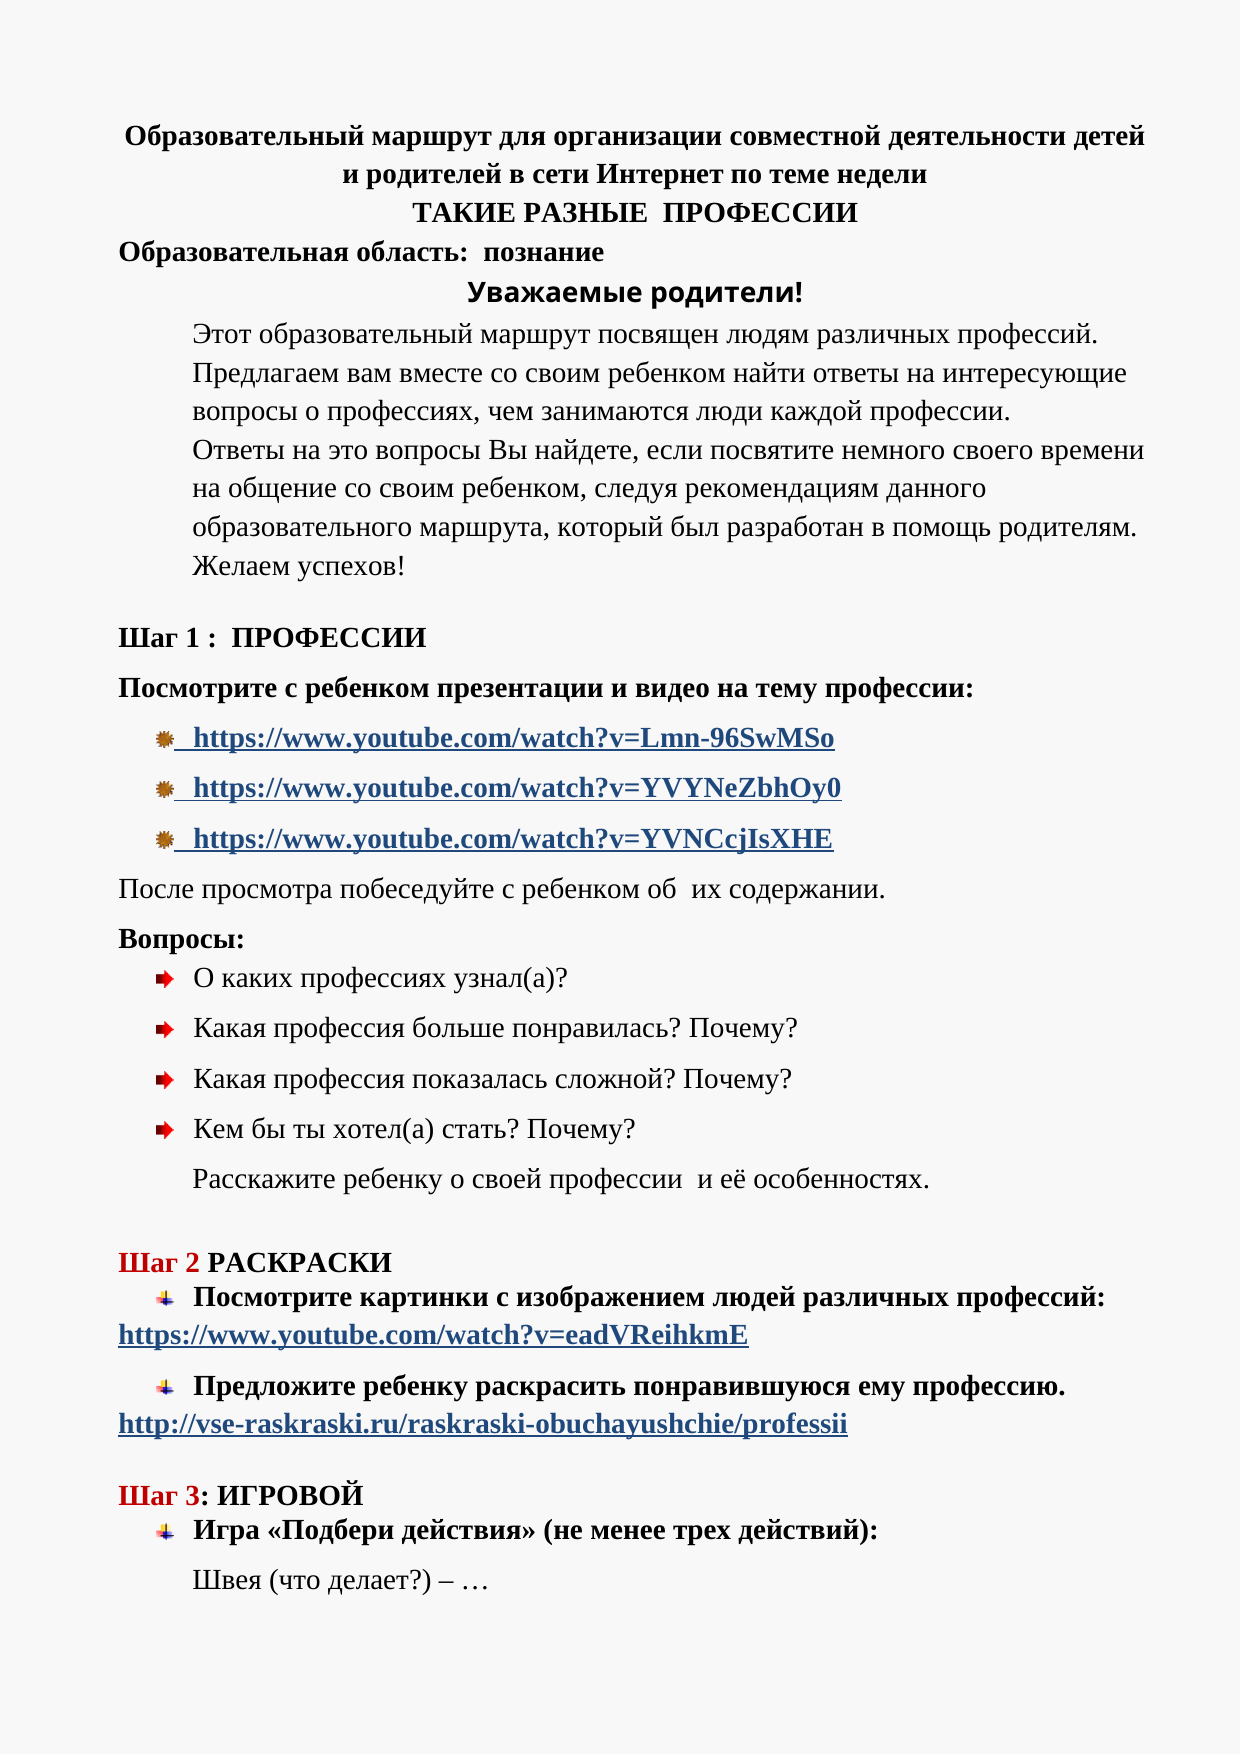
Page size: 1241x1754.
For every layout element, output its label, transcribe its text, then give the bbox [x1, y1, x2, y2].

text Желаем успехов! [118, 548, 1152, 581]
list https://www.youtube.com/watch?v=Lmn-96SwMSo [156, 720, 1152, 754]
picture [156, 1378, 174, 1395]
text Предлагаем вам вместе со своим ребенком найти ответы на интересующие [118, 355, 1152, 388]
text Швея (что делает?) – … [118, 1562, 1152, 1596]
text Посмотрите с ребенком презентации и видео на тему профессии: [118, 670, 1152, 703]
picture [156, 1289, 174, 1306]
text Вопросы: [118, 922, 1152, 955]
text http://vse-raskraski.ru/raskraski-obuchayushchie/professii [118, 1406, 1152, 1440]
picture [156, 970, 174, 988]
list Какая профессия показалась сложной? Почему? [156, 1061, 1152, 1094]
picture [156, 731, 174, 748]
text Образовательная область: познание [118, 234, 1152, 267]
picture [156, 1522, 174, 1540]
text ТАКИЕ РАЗНЫЕ ПРОФЕССИИ [118, 195, 1152, 229]
text Шаг 3: ИГРОВОЙ [118, 1478, 1152, 1512]
list Посмотрите картинки с изображением людей различных профессий: [156, 1279, 1152, 1312]
text Уважаемые родители! [118, 272, 1152, 311]
picture [156, 1071, 174, 1089]
list https://www.youtube.com/watch?v=YVNCcjIsXHE [156, 821, 1152, 854]
text вопросы о профессиях, чем занимаются люди каждой профессии. [118, 393, 1152, 427]
list https://www.youtube.com/watch?v=YVYNeZbhOy0 [156, 771, 1152, 804]
text на общение со своим ребенком, следуя рекомендациям данного [118, 471, 1152, 504]
text Шаг 2 РАСКРАСКИ [118, 1245, 1152, 1279]
text Этот образовательный маршрут посвящен людям различных профессий. [118, 316, 1152, 350]
text https://www.youtube.com/watch?v=eadVReihkmE [118, 1317, 1152, 1351]
text Расскажите ребенку о своей профессии и её особенностях. [118, 1161, 1152, 1195]
text Образовательный маршрут для организации совместной деятельности детей и родителей в сети Интернет по теме недели [118, 118, 1152, 190]
text После просмотра побеседуйте с ребенком об их содержании. [118, 871, 1152, 905]
picture [156, 781, 174, 798]
list Кем бы ты хотел(а) стать? Почему? [156, 1111, 1152, 1144]
list Предложите ребенку раскрасить понравившуюся ему профессию. [156, 1368, 1152, 1401]
text образовательного маршрута, который был разработан в помощь родителям. [118, 509, 1152, 543]
text Ответы на это вопросы Вы найдете, если посвятите немного своего времени [118, 432, 1152, 466]
list О каких профессиях узнал(а)? [156, 960, 1152, 994]
list Какая профессия больше понравилась? Почему? [156, 1010, 1152, 1044]
picture [156, 1121, 174, 1139]
picture [156, 1021, 174, 1038]
picture [156, 831, 174, 849]
list Игра «Подбери действия» (не менее трех действий): [156, 1512, 1152, 1545]
text Шаг 1 : ПРОФЕССИИ [118, 620, 1152, 653]
